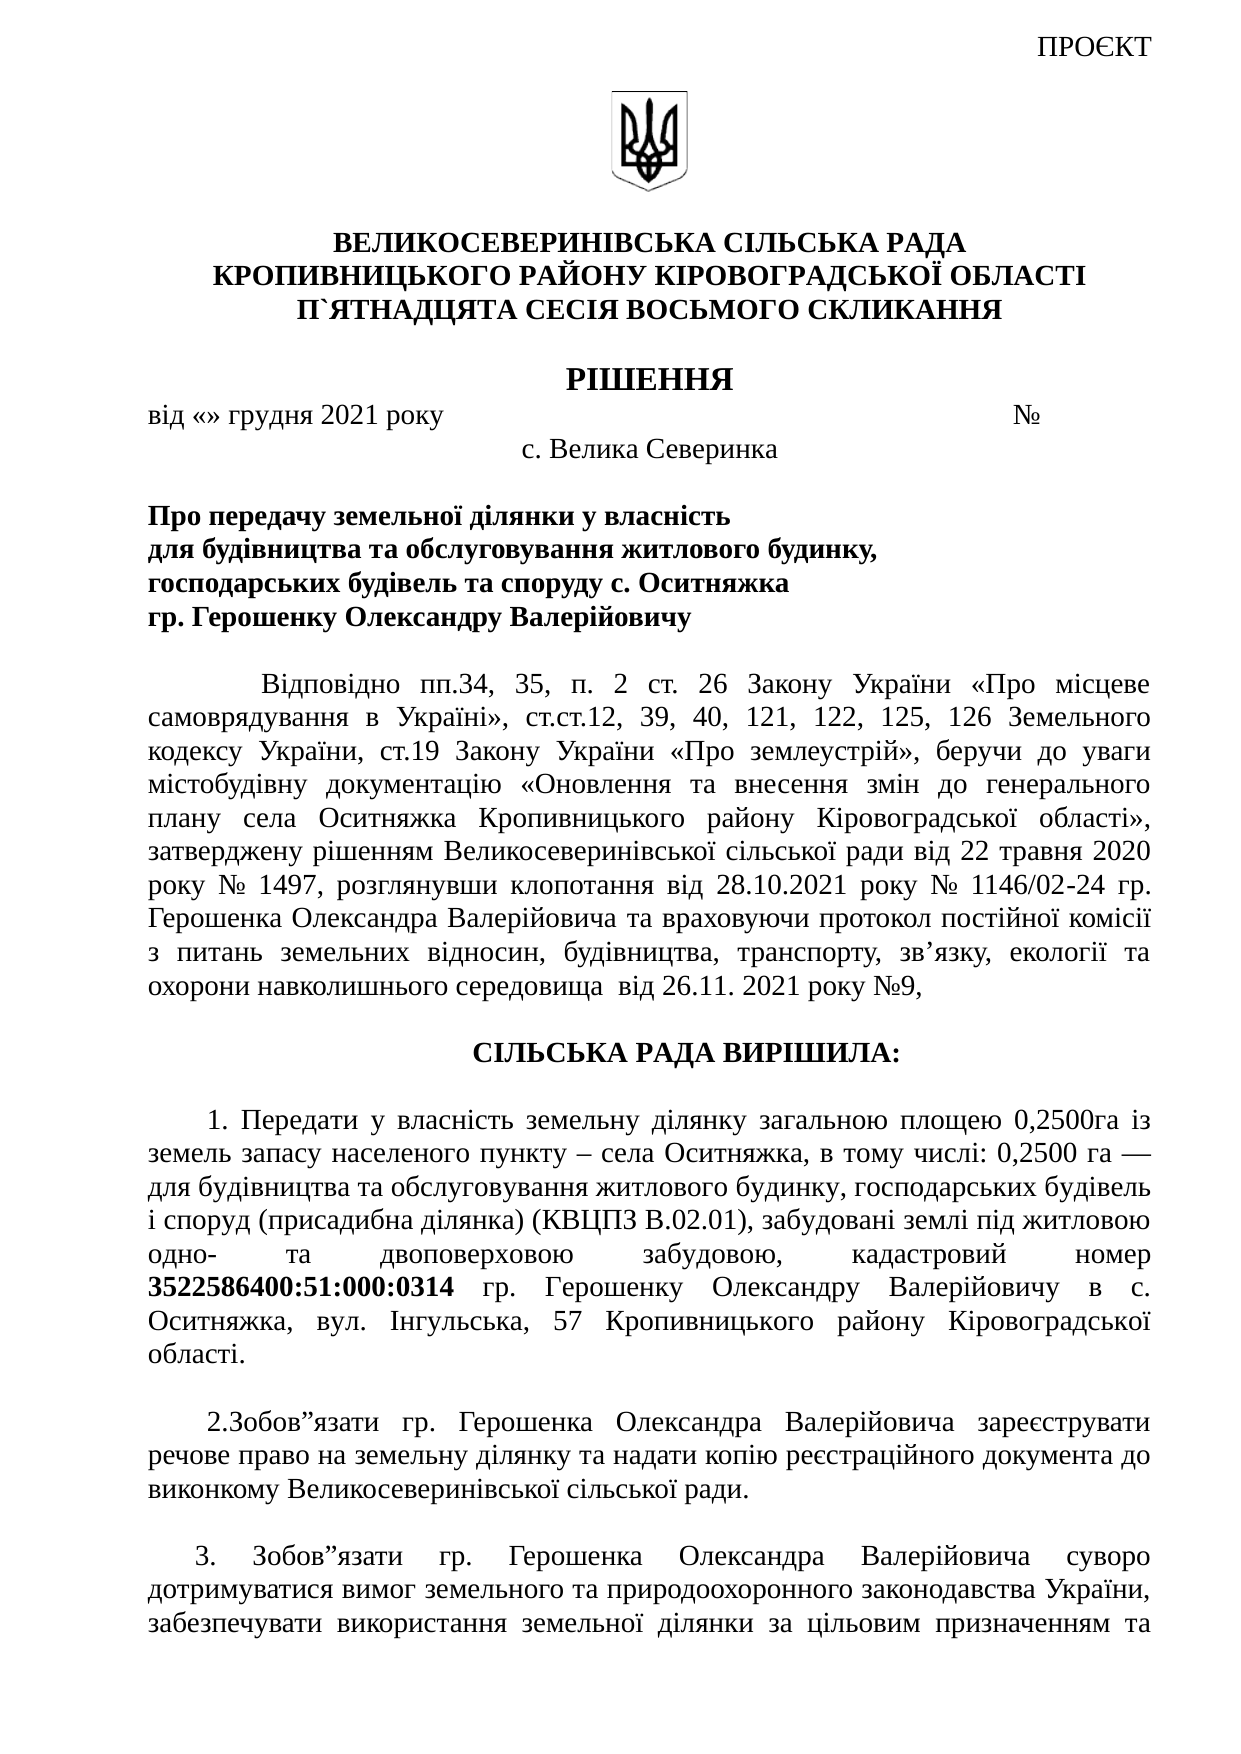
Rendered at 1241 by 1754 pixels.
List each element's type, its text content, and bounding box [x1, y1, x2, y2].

text гр. Герошенку Олександру Валерійовичу [148, 599, 1152, 632]
text с. Велика Северинка [148, 431, 1152, 464]
text для будівництва та обслуговування житлового будинку, [148, 532, 1152, 565]
text СІЛЬСЬКА РАДА ВИРІШИЛА: [148, 1035, 1152, 1068]
text господарських будівель та споруду с. Оситняжка [148, 565, 1152, 599]
text РІШЕННЯ [148, 359, 1152, 397]
text Відповідно пп.34, 35, п. 2 ст. 26 Закону України «Про місцеве самоврядування в Україні», ст.ст.12, 39, 40, 121, 122, 125, 126 Земельного кодексу України, ст.19 Закону України «Про землеустрій», беручи до уваги містобудівну документацію «Оновлення та внесення змін до генерального плану села Оситняжка Кропивницького району Кіровоградської області», затверджену рішенням Великосеверинівської сільської ради від 22 травня 2020 року № 1497, розглянувши клопотання від 28.10.2021 року № 1146/02-24 гр. Герошенка Олександра Валерійовича та враховуючи протокол постійної комісії з питань земельних відносин, будівництва, транспорту, зв’язку, екології та охорони навколишнього середовища від 26.11. 2021 року №9, [148, 666, 1152, 1001]
picture [611, 91, 688, 192]
text ВЕЛИКОСЕВЕРИНІВСЬКА СІЛЬСЬКА РАДА КРОПИВНИЦЬКОГО РАЙОНУ КІРОВОГРАДСЬКОЇ ОБЛАСТІ [148, 225, 1152, 292]
text 2.Зобов”язати гр. Герошенка Олександра Валерійовича зареєструвати речове право на земельну ділянку та надати копію реєстраційного документа до виконкому Великосеверинівської сільської ради. [148, 1404, 1152, 1504]
text П`ЯТНАДЦЯТА СЕСІЯ ВОСЬМОГО СКЛИКАННЯ [148, 292, 1152, 326]
text 1. Передати у власність земельну ділянку загальною площею 0,2500га із земель запасу населеного пункту – села Оситняжка, в тому числі: 0,2500 га — для будівництва та обслуговування житлового будинку, господарських будівель і споруд (присадибна ділянка) (КВЦПЗ В.02.01), забудовані землі під житловою одно- та двоповерховою забудовою, кадастровий номер 3522586400:51:000:0314 гр. Герошенку Олександру Валерійовичу в с. Оситняжка, вул. Інгульська, 57 Кропивницького району Кіровоградської області. [148, 1102, 1152, 1370]
text Про передачу земельної ділянки у власність [148, 498, 1152, 532]
text від «» грудня 2021 року № [148, 397, 1152, 431]
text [148, 1538, 1152, 1638]
